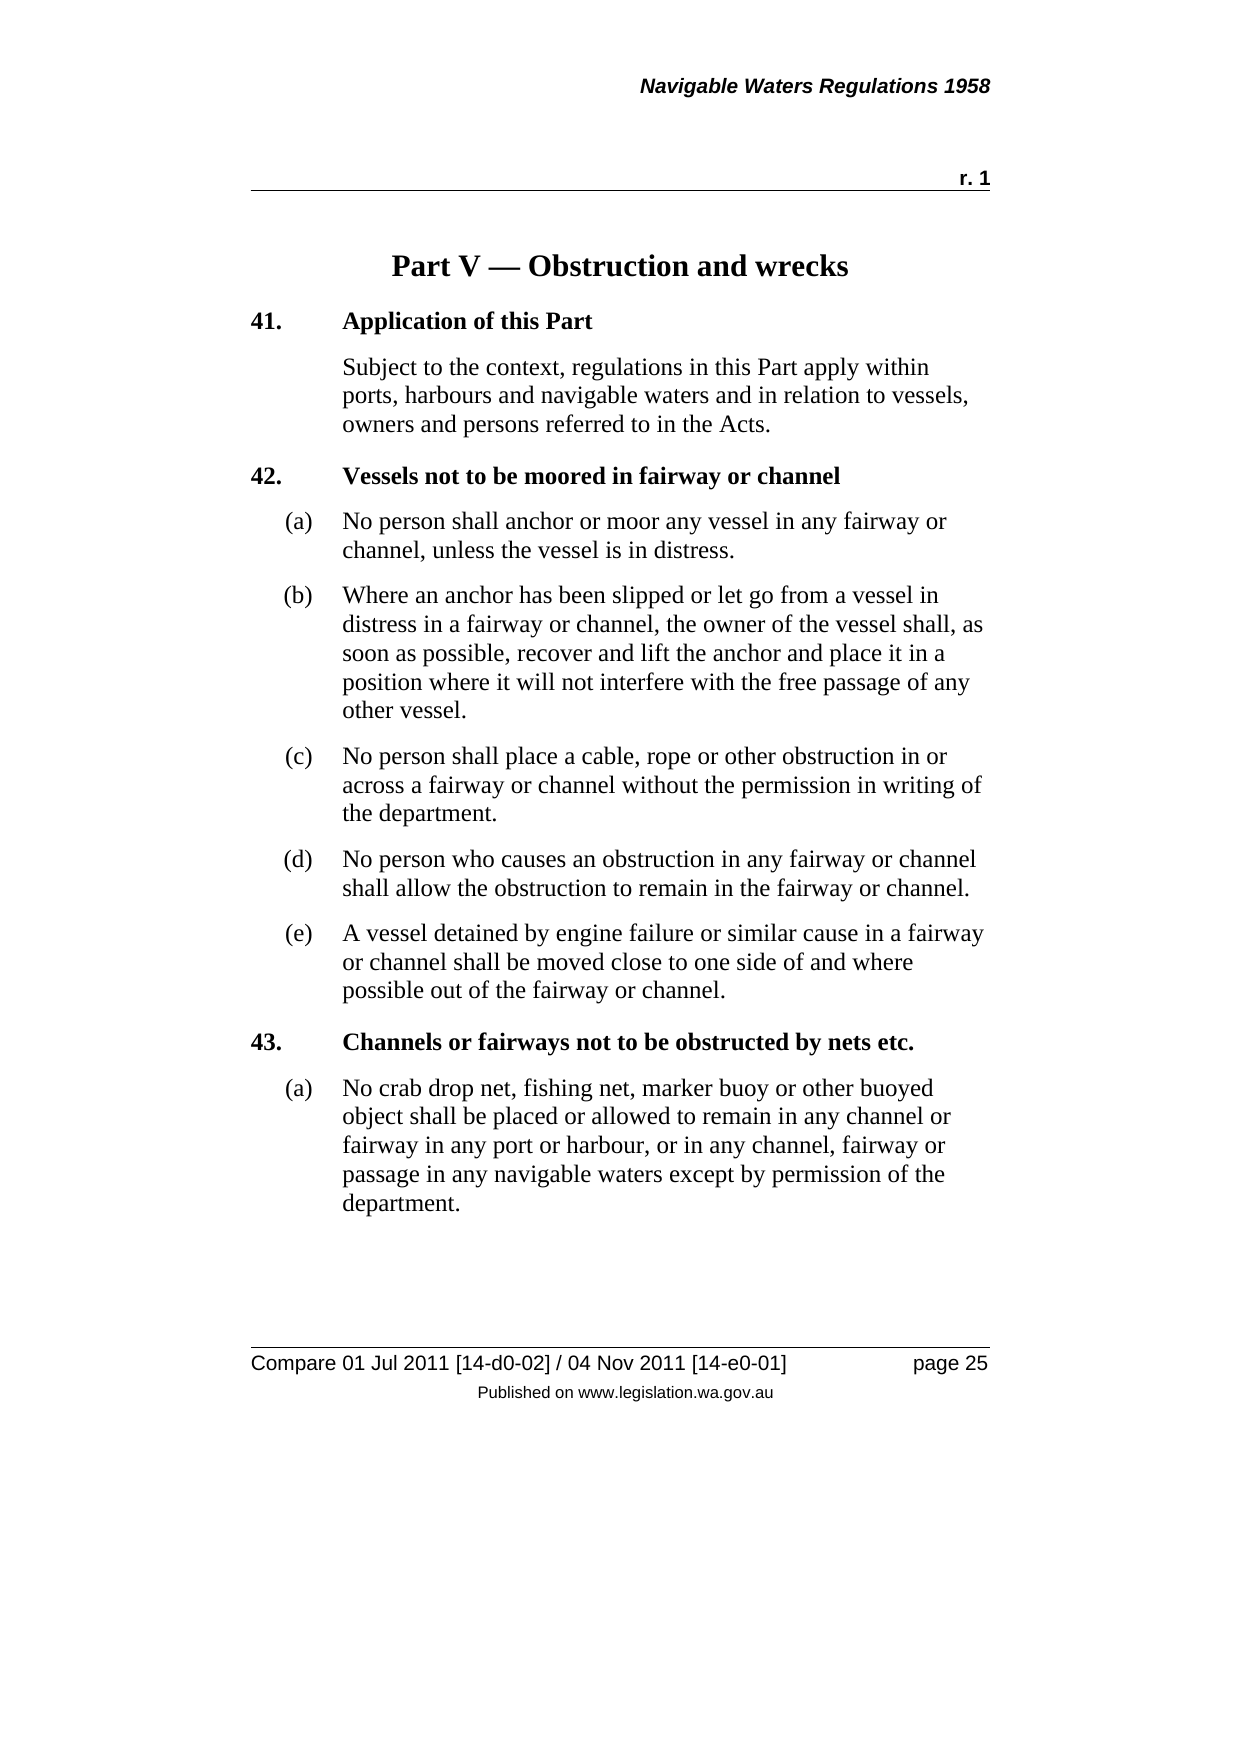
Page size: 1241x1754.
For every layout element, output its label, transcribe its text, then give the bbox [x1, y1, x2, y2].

text (a) No person shall anchor or moor any vessel in any fairway or channel, unless the vessel is in distress. [251, 506, 990, 564]
text Subject to the context, regulations in this Part apply within ports, harbours and navigable waters and in relation to vessels, owners and persons referred to in the Acts. [251, 352, 990, 438]
text (d) No person who causes an obstruction in any fairway or channel shall allow the obstruction to remain in the fairway or channel. [251, 844, 990, 901]
text (c) No person shall place a cable, rope or other obstruction in or across a fairway or channel without the permission in writing of the department. [251, 741, 990, 827]
text (b) Where an anchor has been slipped or let go from a vessel in distress in a fairway or channel, the owner of the vessel shall, as soon as possible, recover and lift the anchor and place it in a position where it will not interfere with the free passage of any other vessel. [251, 581, 990, 724]
subtitle 41. Application of this Part [251, 306, 990, 335]
text (a) No crab drop net, fishing net, marker buoy or other buoyed object shall be placed or allowed to remain in any channel or fairway in any port or harbour, or in any channel, fairway or passage in any navigable waters except by permission of the department. [251, 1073, 990, 1216]
subtitle 43. Channels or fairways not to be obstructed by nets etc. [251, 1027, 990, 1056]
subtitle 42. Vessels not to be moored in fairway or channel [251, 461, 990, 490]
text (e) A vessel detained by engine failure or similar cause in a fairway or channel shall be moved close to one side of and where possible out of the fairway or channel. [251, 918, 990, 1004]
subtitle Part V — Obstruction and wrecks [251, 247, 990, 283]
